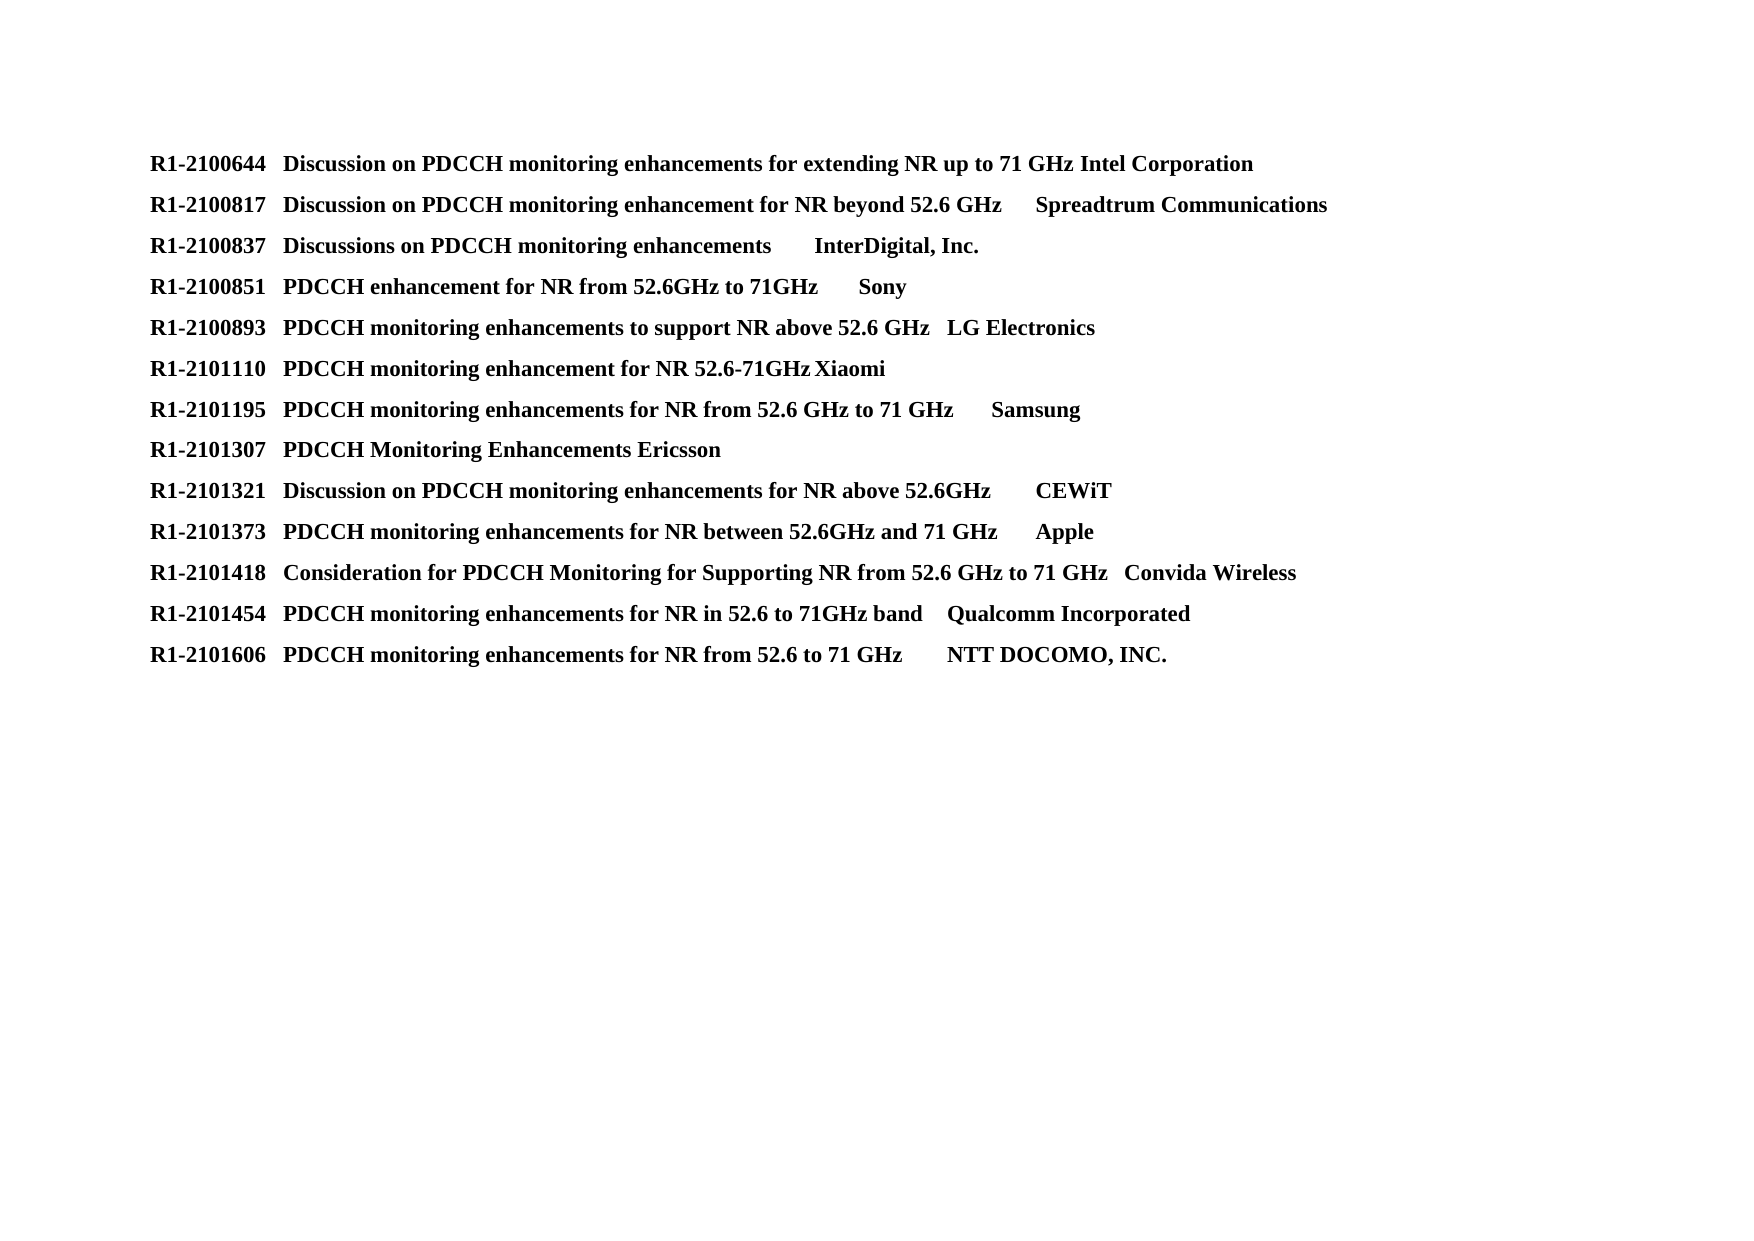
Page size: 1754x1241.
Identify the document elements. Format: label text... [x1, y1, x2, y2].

text R1-2101606 PDCCH monitoring enhancements for NR from 52.6 to 71 GHz NTT DOCOMO, INC. [150, 641, 1604, 668]
text R1-2100851 PDCCH enhancement for NR from 52.6GHz to 71GHz Sony [150, 273, 1604, 299]
text R1-2101373 PDCCH monitoring enhancements for NR between 52.6GHz and 71 GHz Apple [150, 518, 1604, 545]
text R1-2101307 PDCCH Monitoring Enhancements Ericsson [150, 437, 1604, 463]
text R1-2100893 PDCCH monitoring enhancements to support NR above 52.6 GHz LG Electronics [150, 314, 1604, 340]
text R1-2101418 Consideration for PDCCH Monitoring for Supporting NR from 52.6 GHz to 71 GHz Convida Wireless [150, 559, 1604, 586]
text R1-2100837 Discussions on PDCCH monitoring enhancements InterDigital, Inc. [150, 232, 1604, 258]
text R1-2101195 PDCCH monitoring enhancements for NR from 52.6 GHz to 71 GHz Samsung [150, 396, 1604, 422]
text R1-2100644 Discussion on PDCCH monitoring enhancements for extending NR up to 71 GHz Intel Corporation [150, 150, 1604, 176]
text R1-2100817 Discussion on PDCCH monitoring enhancement for NR beyond 52.6 GHz Spreadtrum Communications [150, 191, 1604, 217]
text R1-2101110 PDCCH monitoring enhancement for NR 52.6-71GHz Xiaomi [150, 355, 1604, 381]
text R1-2101454 PDCCH monitoring enhancements for NR in 52.6 to 71GHz band Qualcomm Incorporated [150, 600, 1604, 627]
text R1-2101321 Discussion on PDCCH monitoring enhancements for NR above 52.6GHz CEWiT [150, 477, 1604, 504]
